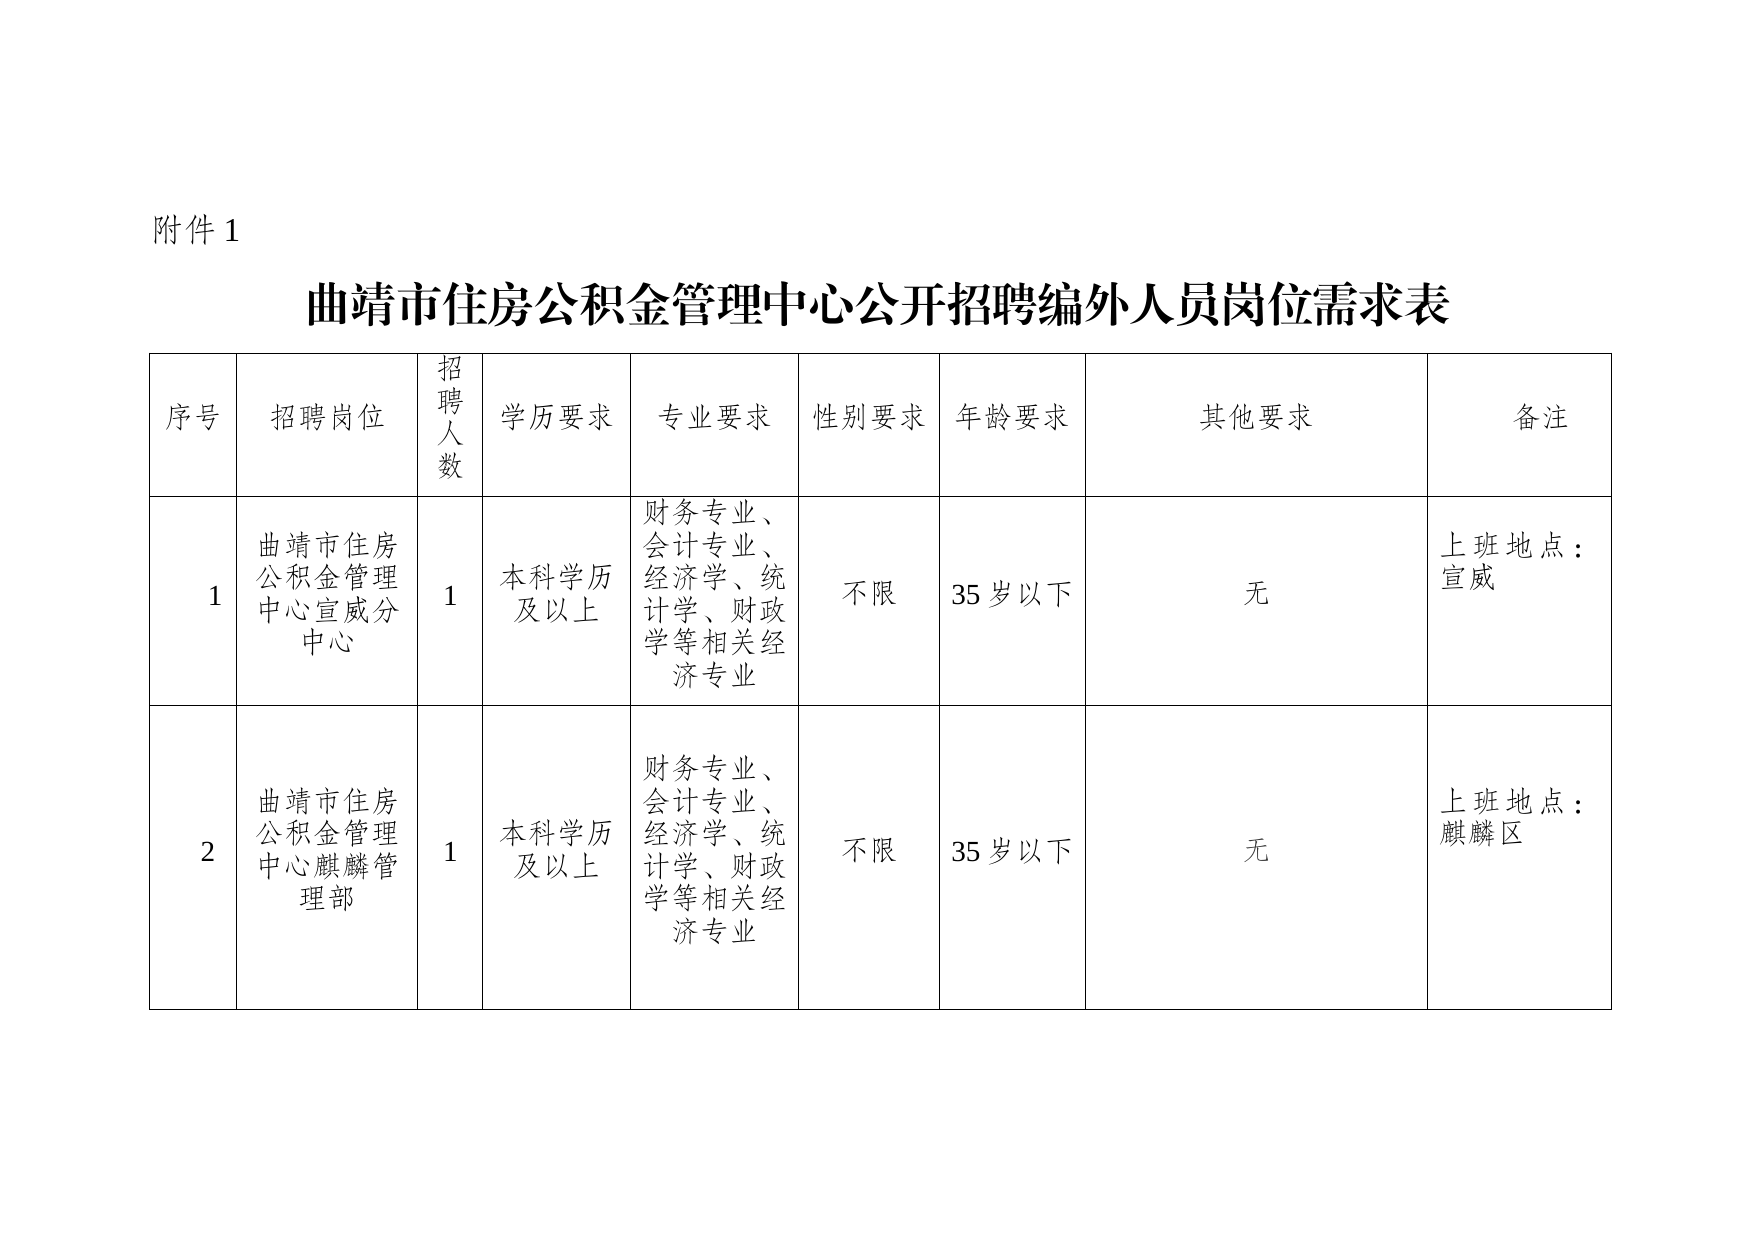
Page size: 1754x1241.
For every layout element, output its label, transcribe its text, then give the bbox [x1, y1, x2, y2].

table_cell 曲靖市住房公积金管理中心麒麟管理部 [237, 706, 417, 1009]
table_header 招聘岗位 [237, 354, 417, 496]
table_header 专业要求 [631, 354, 798, 496]
table_cell 不限 [799, 497, 939, 705]
table_header 序号 [150, 354, 236, 496]
table_cell 上班地点：宣威 [1428, 497, 1611, 705]
table_header 性别要求 [799, 354, 939, 496]
table_cell 财务专业、会计专业、经济学、统计学、财政学等相关经济专业 [631, 497, 798, 705]
table_cell 本科学历及以上 [483, 497, 630, 705]
text 曲靖市住房公积金管理中心公开招聘编外人员岗位需求表 [150, 275, 1604, 340]
table_cell 不限 [799, 706, 939, 1009]
table_header 招聘人数 [418, 354, 482, 496]
table_cell 1 [418, 706, 482, 1009]
table_cell 无 [1086, 706, 1427, 1009]
table_header 其他要求 [1086, 354, 1427, 496]
text 附件1 [150, 198, 1604, 263]
table_cell 上班地点：麒麟区 [1428, 706, 1611, 1009]
table_cell 本科学历及以上 [483, 706, 630, 1009]
table_cell 35岁以下 [940, 706, 1085, 1009]
table_cell 1 [150, 497, 236, 705]
table_header 年龄要求 [940, 354, 1085, 496]
table_header 备注 [1428, 354, 1611, 496]
table_cell 财务专业、会计专业、经济学、统计学、财政学等相关经济专业 [631, 706, 798, 1009]
table_cell 1 [418, 497, 482, 705]
table_cell 35岁以下 [940, 497, 1085, 705]
table_cell 2 [150, 706, 236, 1009]
table_cell 曲靖市住房公积金管理中心宣威分中心 [237, 497, 417, 705]
table_header 学历要求 [483, 354, 630, 496]
table_cell 无 [1086, 497, 1427, 705]
